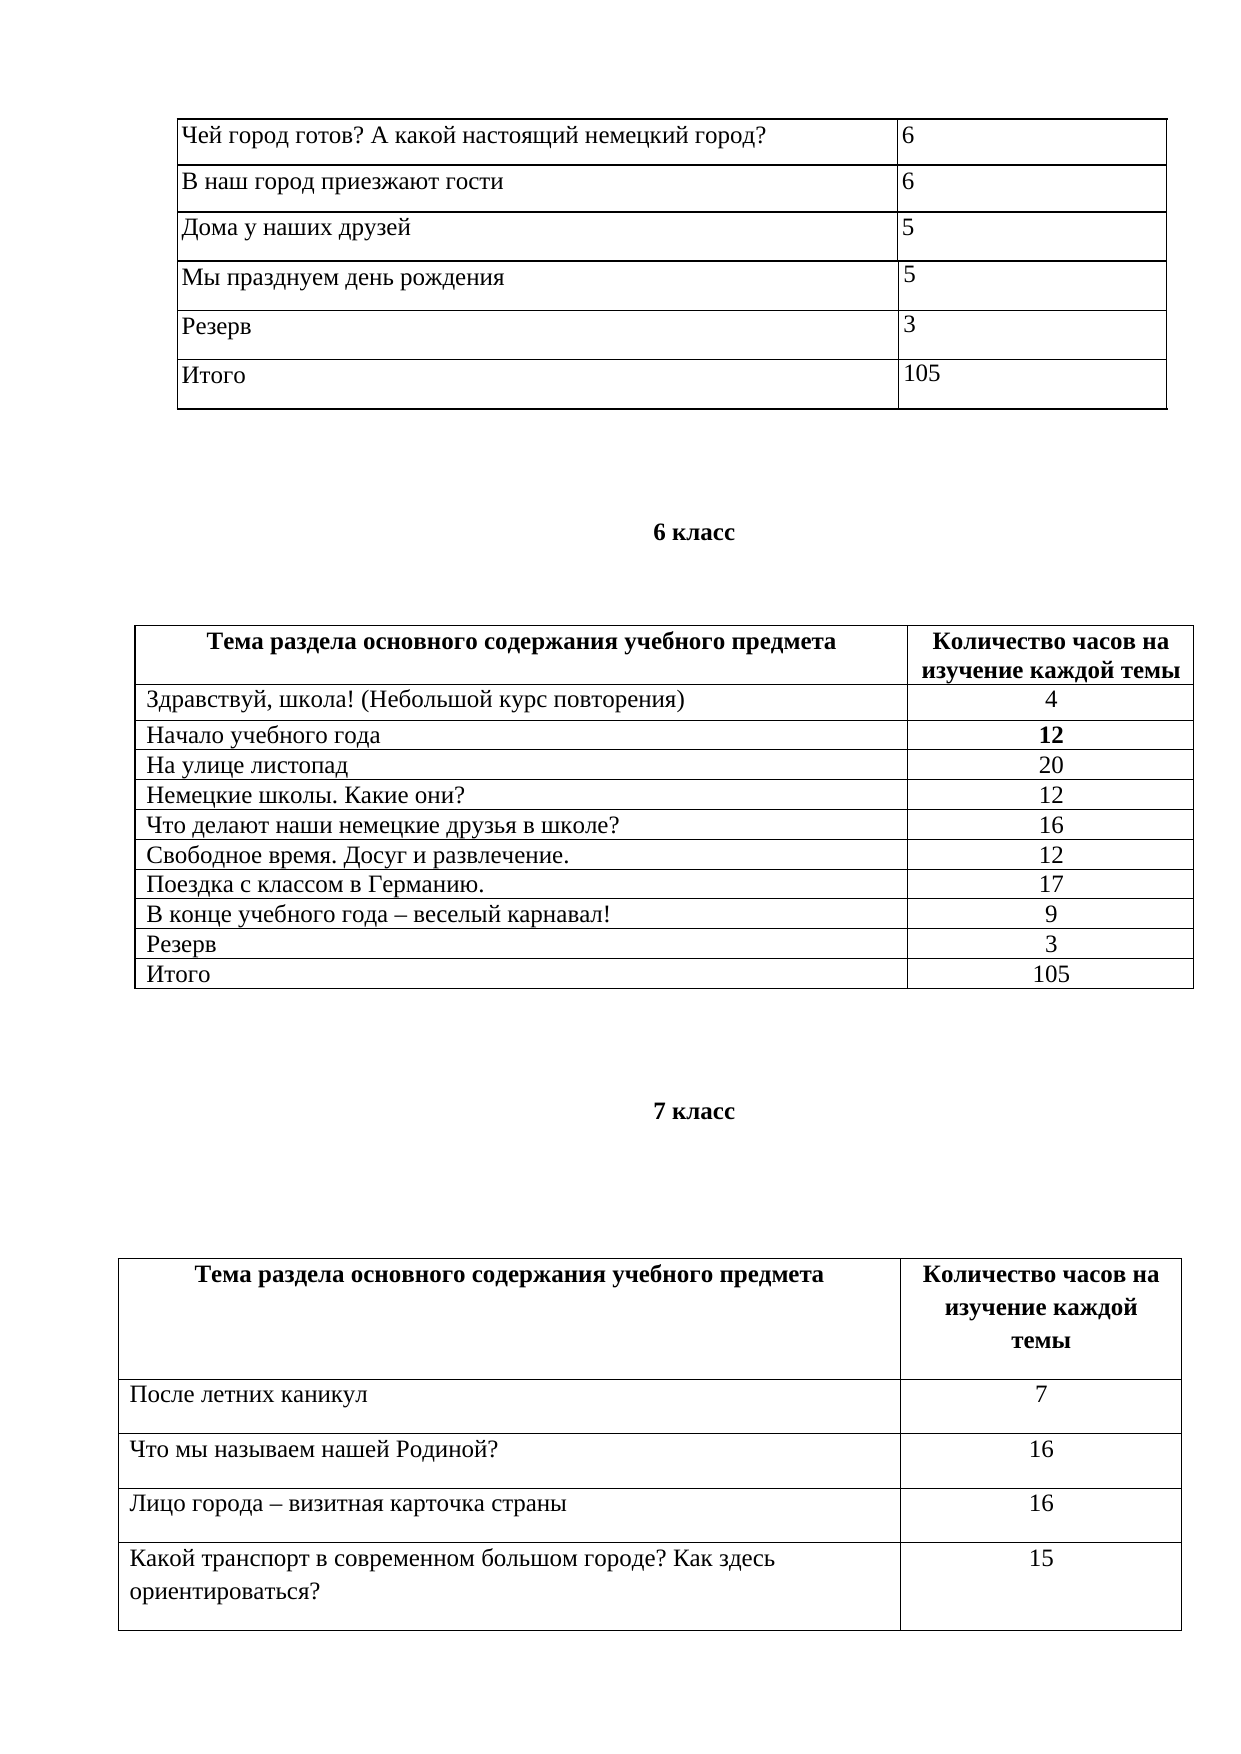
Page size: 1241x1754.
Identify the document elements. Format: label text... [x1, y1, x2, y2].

table_cell Поездка с классом в Германию. [136, 870, 907, 898]
table_cell Резерв [178, 311, 898, 359]
table_cell 6 [898, 120, 1166, 164]
table_cell 9 [908, 899, 1193, 928]
table_cell 16 [901, 1434, 1181, 1487]
table_cell Итого [136, 959, 907, 988]
table_cell 12 [908, 780, 1193, 809]
table_cell 4 [908, 685, 1193, 719]
table_cell После летних каникул [119, 1380, 900, 1433]
table_cell 16 [901, 1489, 1181, 1542]
table_cell 5 [898, 213, 1166, 260]
table_cell Мы празднуем день рождения [178, 262, 898, 309]
table_cell Что мы называем нашей Родиной? [119, 1434, 900, 1487]
table_cell Начало учебного года [136, 721, 907, 749]
table_cell Свободное время. Досуг и развлечение. [136, 840, 907, 868]
table_cell 5 [899, 262, 1166, 309]
table_cell Итого [178, 360, 898, 408]
table_cell Здравствуй, школа! (Небольшой курс повторения) [136, 685, 907, 719]
table_cell 16 [908, 810, 1193, 839]
table_cell 17 [908, 870, 1193, 898]
text 7 класс [177, 1096, 1152, 1125]
table_header Тема раздела основного содержания учебного предмета [119, 1259, 900, 1378]
table_cell 6 [898, 166, 1166, 211]
table_cell Чей город готов? А какой настоящий немецкий город? [178, 120, 897, 164]
table_cell Немецкие школы. Какие они? [136, 780, 907, 809]
table_cell Что делают наши немецкие друзья в школе? [136, 810, 907, 839]
table_cell Какой транспорт в современном большом городе? Как здесь ориентироваться? [119, 1543, 900, 1629]
table_cell 20 [908, 750, 1193, 779]
text 6 класс [177, 517, 1152, 546]
table_cell 105 [899, 360, 1166, 408]
table_cell 12 [908, 721, 1193, 749]
table_cell 3 [908, 929, 1193, 958]
table_header Количество часов на изучение каждой темы [908, 626, 1193, 683]
table_cell 15 [901, 1543, 1181, 1629]
table_cell 105 [908, 959, 1193, 988]
table_cell Лицо города – визитная карточка страны [119, 1489, 900, 1542]
table_cell В конце учебного года – веселый карнавал! [136, 899, 907, 928]
table_header Количество часов на изучение каждой темы [901, 1259, 1181, 1378]
table_cell В наш город приезжают гости [178, 166, 897, 211]
table_cell 12 [908, 840, 1193, 868]
table_cell На улице листопад [136, 750, 907, 779]
table_header Тема раздела основного содержания учебного предмета [136, 626, 907, 683]
table_cell Дома у наших друзей [178, 213, 897, 260]
table_cell 7 [901, 1380, 1181, 1433]
table_cell Резерв [136, 929, 907, 958]
table_cell 3 [899, 311, 1166, 359]
